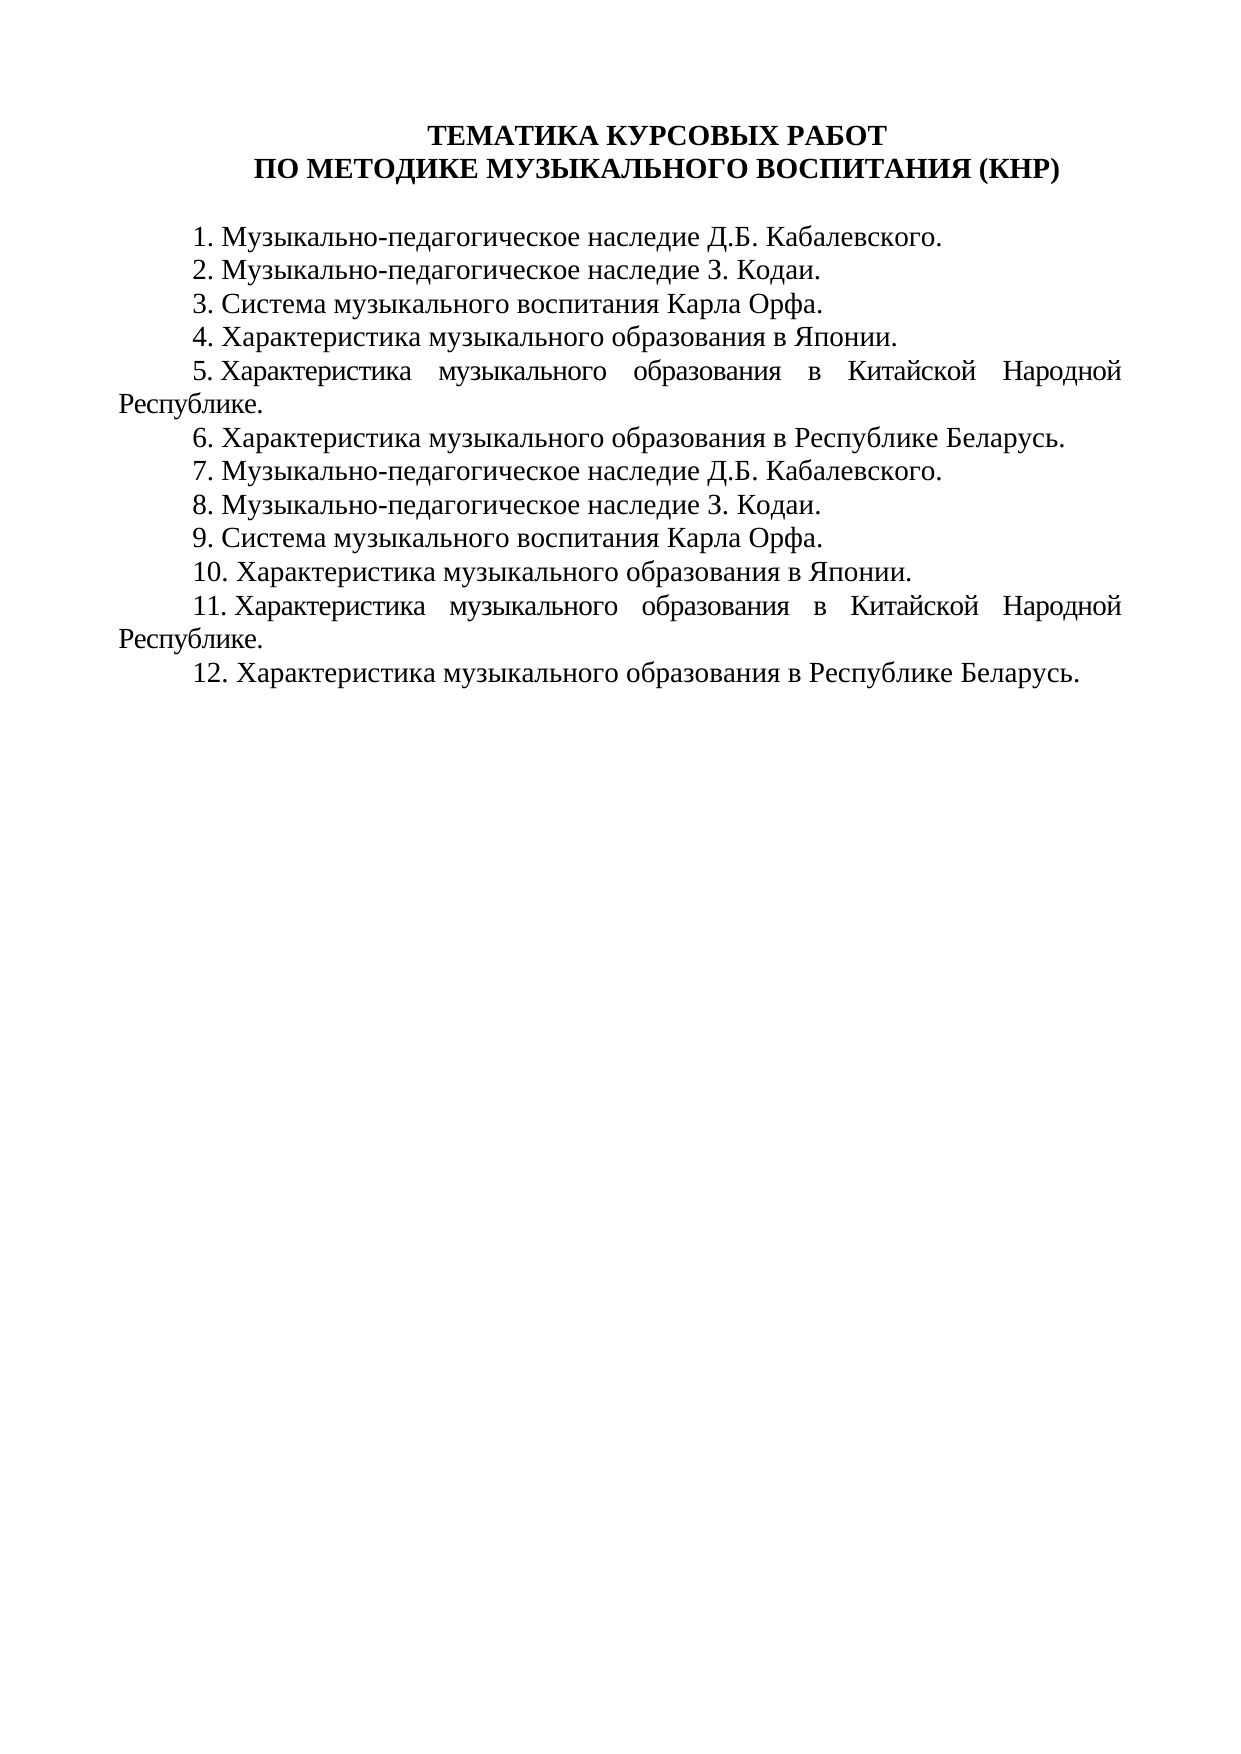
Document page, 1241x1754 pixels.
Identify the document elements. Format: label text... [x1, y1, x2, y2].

list Система музыкального воспитания Карла Орфа. [118, 521, 1122, 554]
list Характеристика музыкального образования в Японии. [118, 319, 1122, 353]
text ТЕМАТИКА КУРСОВЫХ РАБОТ [118, 118, 1122, 152]
list Музыкально-педагогическое наследие Д.Б. Кабалевского. [118, 219, 1122, 252]
list Характеристика музыкального образования в Китайской Народной Республике. [118, 588, 1122, 655]
list Характеристика музыкального образования в Китайской Народной Республике. [118, 353, 1122, 420]
list Характеристика музыкального образования в Японии. [118, 554, 1122, 588]
list Характеристика музыкального образования в Республике Беларусь. [118, 655, 1122, 688]
list Система музыкального воспитания Карла Орфа. [118, 286, 1122, 319]
list Характеристика музыкального образования в Республике Беларусь. [118, 420, 1122, 453]
list Музыкально-педагогическое наследие З. Кодаи. [118, 252, 1122, 286]
list Музыкально-педагогическое наследие З. Кодаи. [118, 487, 1122, 521]
text ПО МЕТОДИКЕ МУЗЫКАЛЬНОГО ВОСПИТАНИЯ (КНР) [118, 152, 1122, 185]
list Музыкально-педагогическое наследие Д.Б. Кабалевского. [118, 453, 1122, 487]
